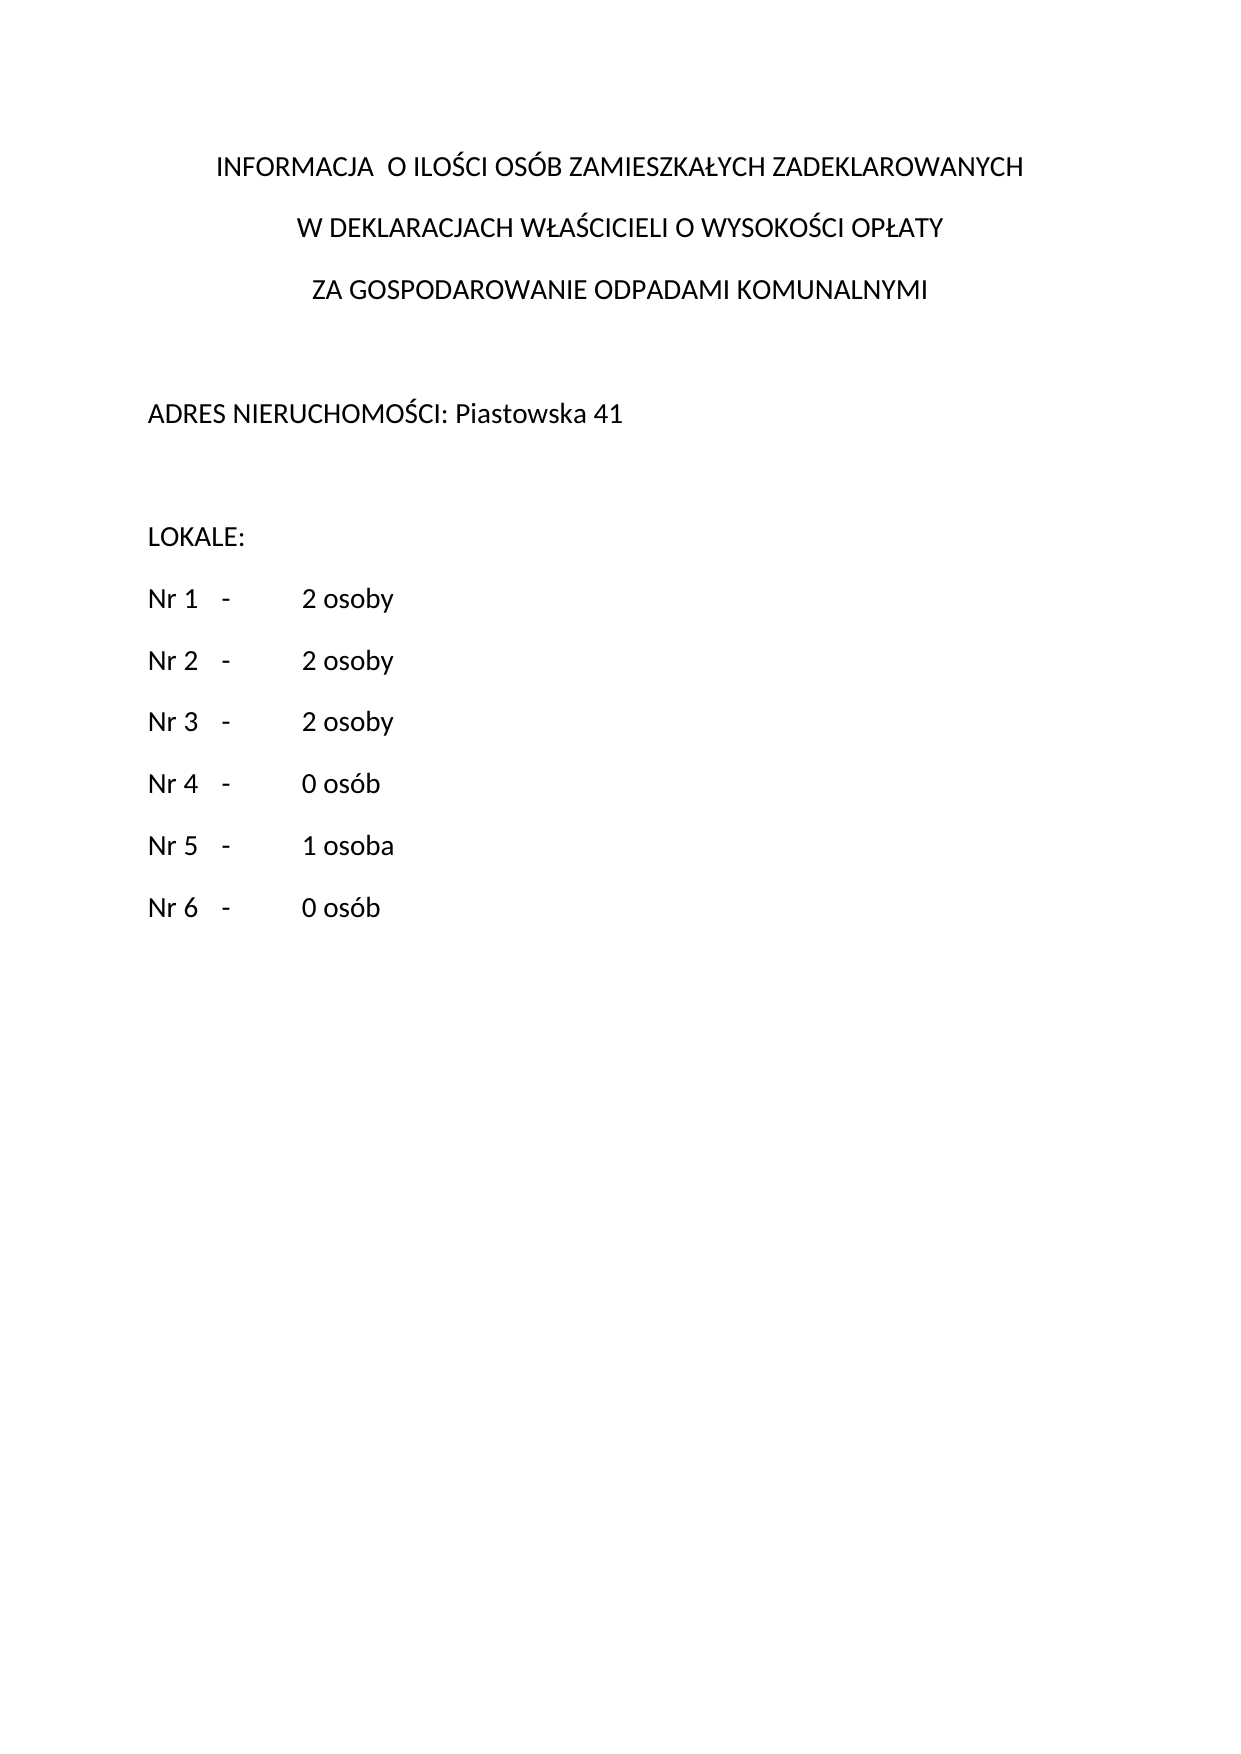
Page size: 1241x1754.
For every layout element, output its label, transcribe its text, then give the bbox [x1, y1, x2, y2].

text Nr 1 - 2 osoby [148, 580, 1093, 616]
text INFORMACJA O ILOŚCI OSÓB ZAMIESZKAŁYCH ZADEKLAROWANYCH [148, 148, 1093, 183]
text ZA GOSPODAROWANIE ODPADAMI KOMUNALNYMI [148, 271, 1093, 307]
text Nr 5 - 1 osoba [148, 827, 1093, 863]
text Nr 4 - 0 osób [148, 765, 1093, 801]
text LOKALE: [148, 518, 1093, 554]
text Nr 3 - 2 osoby [148, 703, 1093, 739]
text W DEKLARACJACH WŁAŚCICIELI O WYSOKOŚCI OPŁATY [148, 209, 1093, 245]
text Nr 2 - 2 osoby [148, 642, 1093, 677]
text Nr 6 - 0 osób [148, 889, 1093, 924]
text ADRES NIERUCHOMOŚCI: Piastowska 41 [148, 395, 1093, 430]
